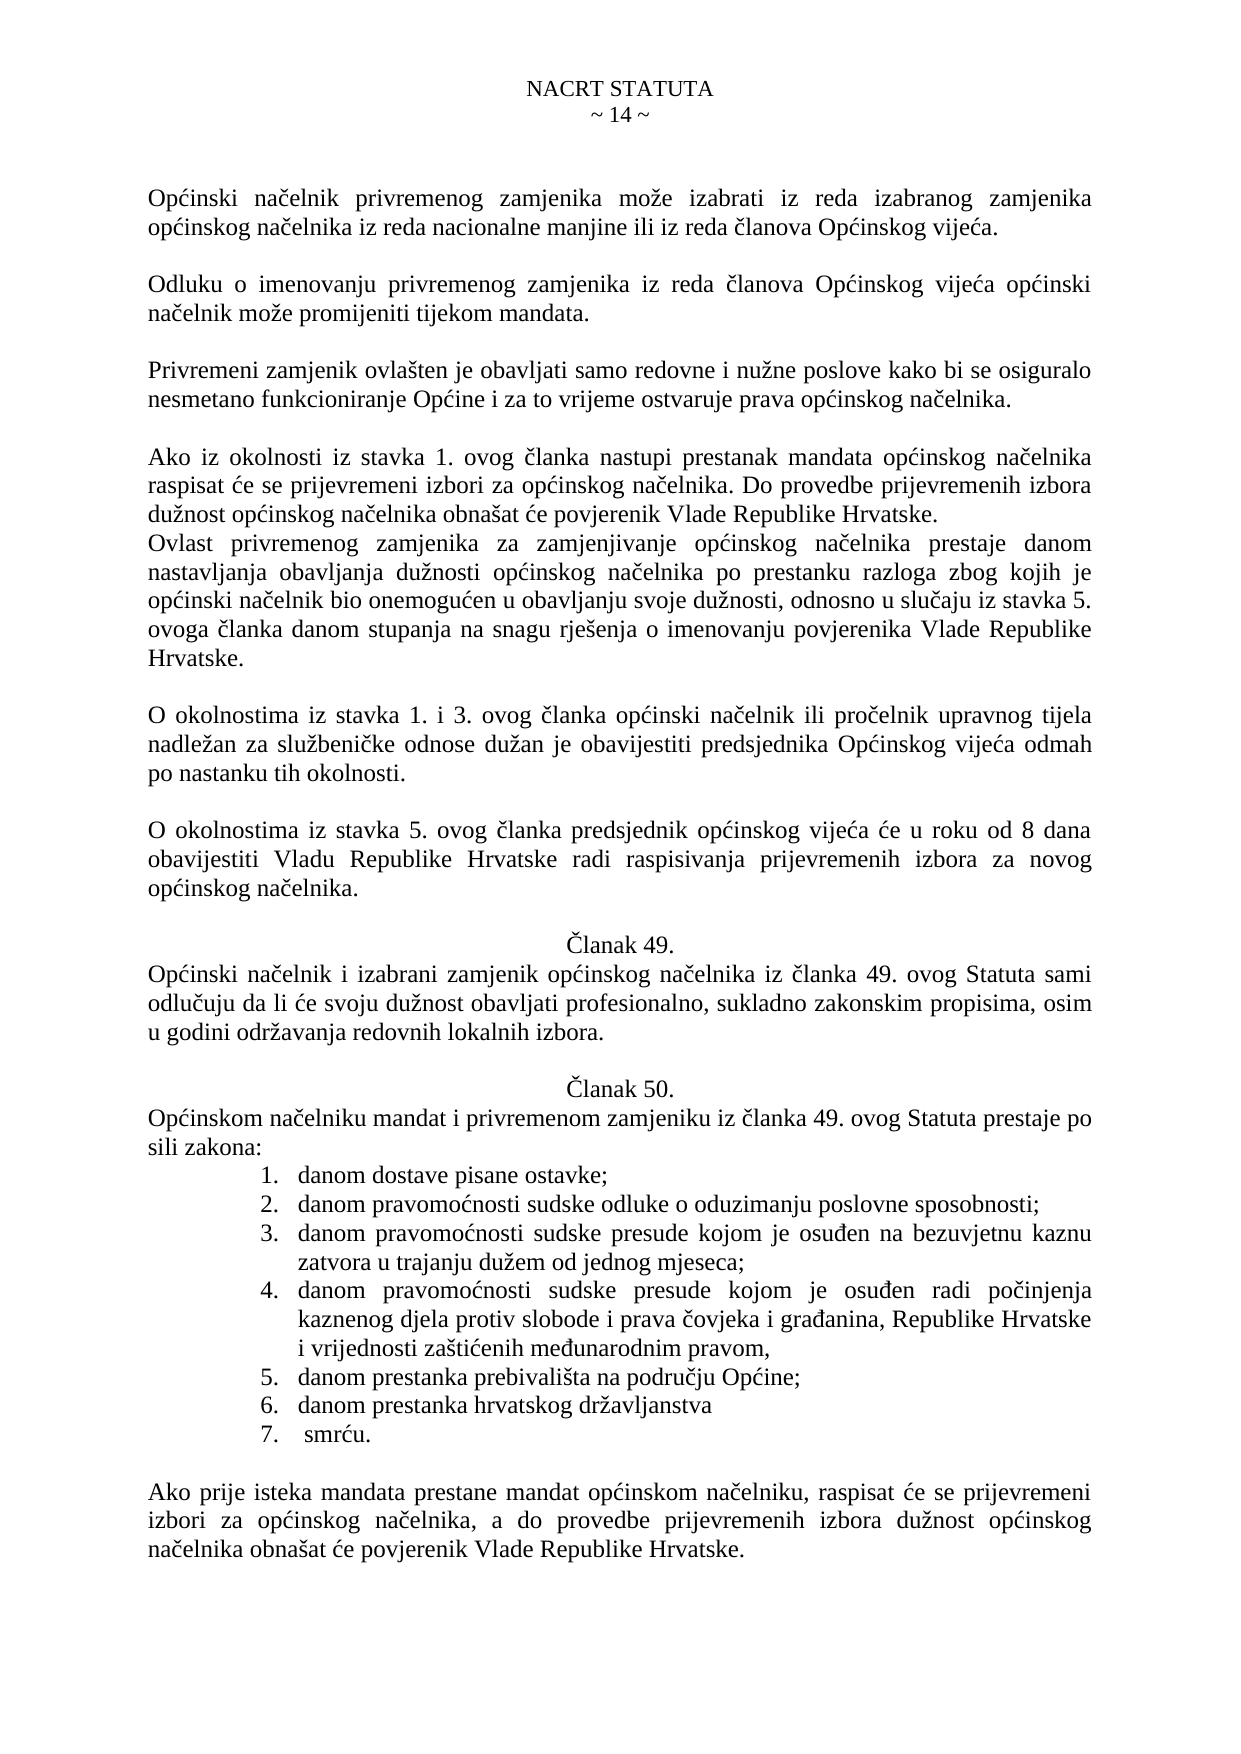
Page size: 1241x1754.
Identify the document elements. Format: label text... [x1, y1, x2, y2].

text Privremeni zamjenik ovlašten je obavljati samo redovne i nužne poslove kako bi se osiguralo nesmetano funkcioniranje Općine i za to vrijeme ostvaruje prava općinskog načelnika. [148, 355, 1093, 413]
text Članak 50. [148, 1074, 1093, 1103]
list danom pravomoćnosti sudske odluke o oduzimanju poslovne sposobnosti; [260, 1189, 1093, 1218]
text Ako prije isteka mandata prestane mandat općinskom načelniku, raspisat će se prijevremeni izbori za općinskog načelnika, a do provedbe prijevremenih izbora dužnost općinskog načelnika obnašat će povjerenik Vlade Republike Hrvatske. [148, 1477, 1093, 1563]
text Ako iz okolnosti iz stavka 1. ovog članka nastupi prestanak mandata općinskog načelnika raspisat će se prijevremeni izbori za općinskog načelnika. Do provedbe prijevremenih izbora dužnost općinskog načelnika obnašat će povjerenik Vlade Republike Hrvatske. [148, 442, 1093, 528]
text Općinski načelnik privremenog zamjenika može izabrati iz reda izabranog zamjenika općinskog načelnika iz reda nacionalne manjine ili iz reda članova Općinskog vijeća. [148, 183, 1093, 240]
list danom pravomoćnosti sudske presude kojom je osuđen radi počinjenja kaznenog djela protiv slobode i prava čovjeka i građanina, Republike Hrvatske i vrijednosti zaštićenih međunarodnim pravom, [260, 1275, 1093, 1362]
text Općinskom načelniku mandat i privremenom zamjeniku iz članka 49. ovog Statuta prestaje po sili zakona: [148, 1103, 1093, 1160]
list danom prestanka hrvatskog državljanstva [260, 1390, 1093, 1419]
text Ovlast privremenog zamjenika za zamjenjivanje općinskog načelnika prestaje danom nastavljanja obavljanja dužnosti općinskog načelnika po prestanku razloga zbog kojih je općinski načelnik bio onemogućen u obavljanju svoje dužnosti, odnosno u slučaju iz stavka 5. ovoga članka danom stupanja na snagu rješenja o imenovanju povjerenika Vlade Republike Hrvatske. [148, 528, 1093, 672]
text Članak 49. [148, 930, 1093, 959]
list smrću. [260, 1419, 1093, 1448]
text O okolnostima iz stavka 5. ovog članka predsjednik općinskog vijeća će u roku od 8 dana obavijestiti Vladu Republike Hrvatske radi raspisivanja prijevremenih izbora za novog općinskog načelnika. [148, 815, 1093, 902]
text Odluku o imenovanju privremenog zamjenika iz reda članova Općinskog vijeća općinski načelnik može promijeniti tijekom mandata. [148, 269, 1093, 327]
list danom prestanka prebivališta na području Općine; [260, 1362, 1093, 1390]
text Općinski načelnik i izabrani zamjenik općinskog načelnika iz članka 49. ovog Statuta sami odlučuju da li će svoju dužnost obavljati profesionalno, sukladno zakonskim propisima, osim u godini održavanja redovnih lokalnih izbora. [148, 959, 1093, 1045]
text O okolnostima iz stavka 1. i 3. ovog članka općinski načelnik ili pročelnik upravnog tijela nadležan za službeničke odnose dužan je obavijestiti predsjednika Općinskog vijeća odmah po nastanku tih okolnosti. [148, 700, 1093, 787]
list danom pravomoćnosti sudske presude kojom je osuđen na bezuvjetnu kaznu zatvora u trajanju dužem od jednog mjeseca; [260, 1218, 1093, 1275]
list danom dostave pisane ostavke; [260, 1160, 1093, 1189]
